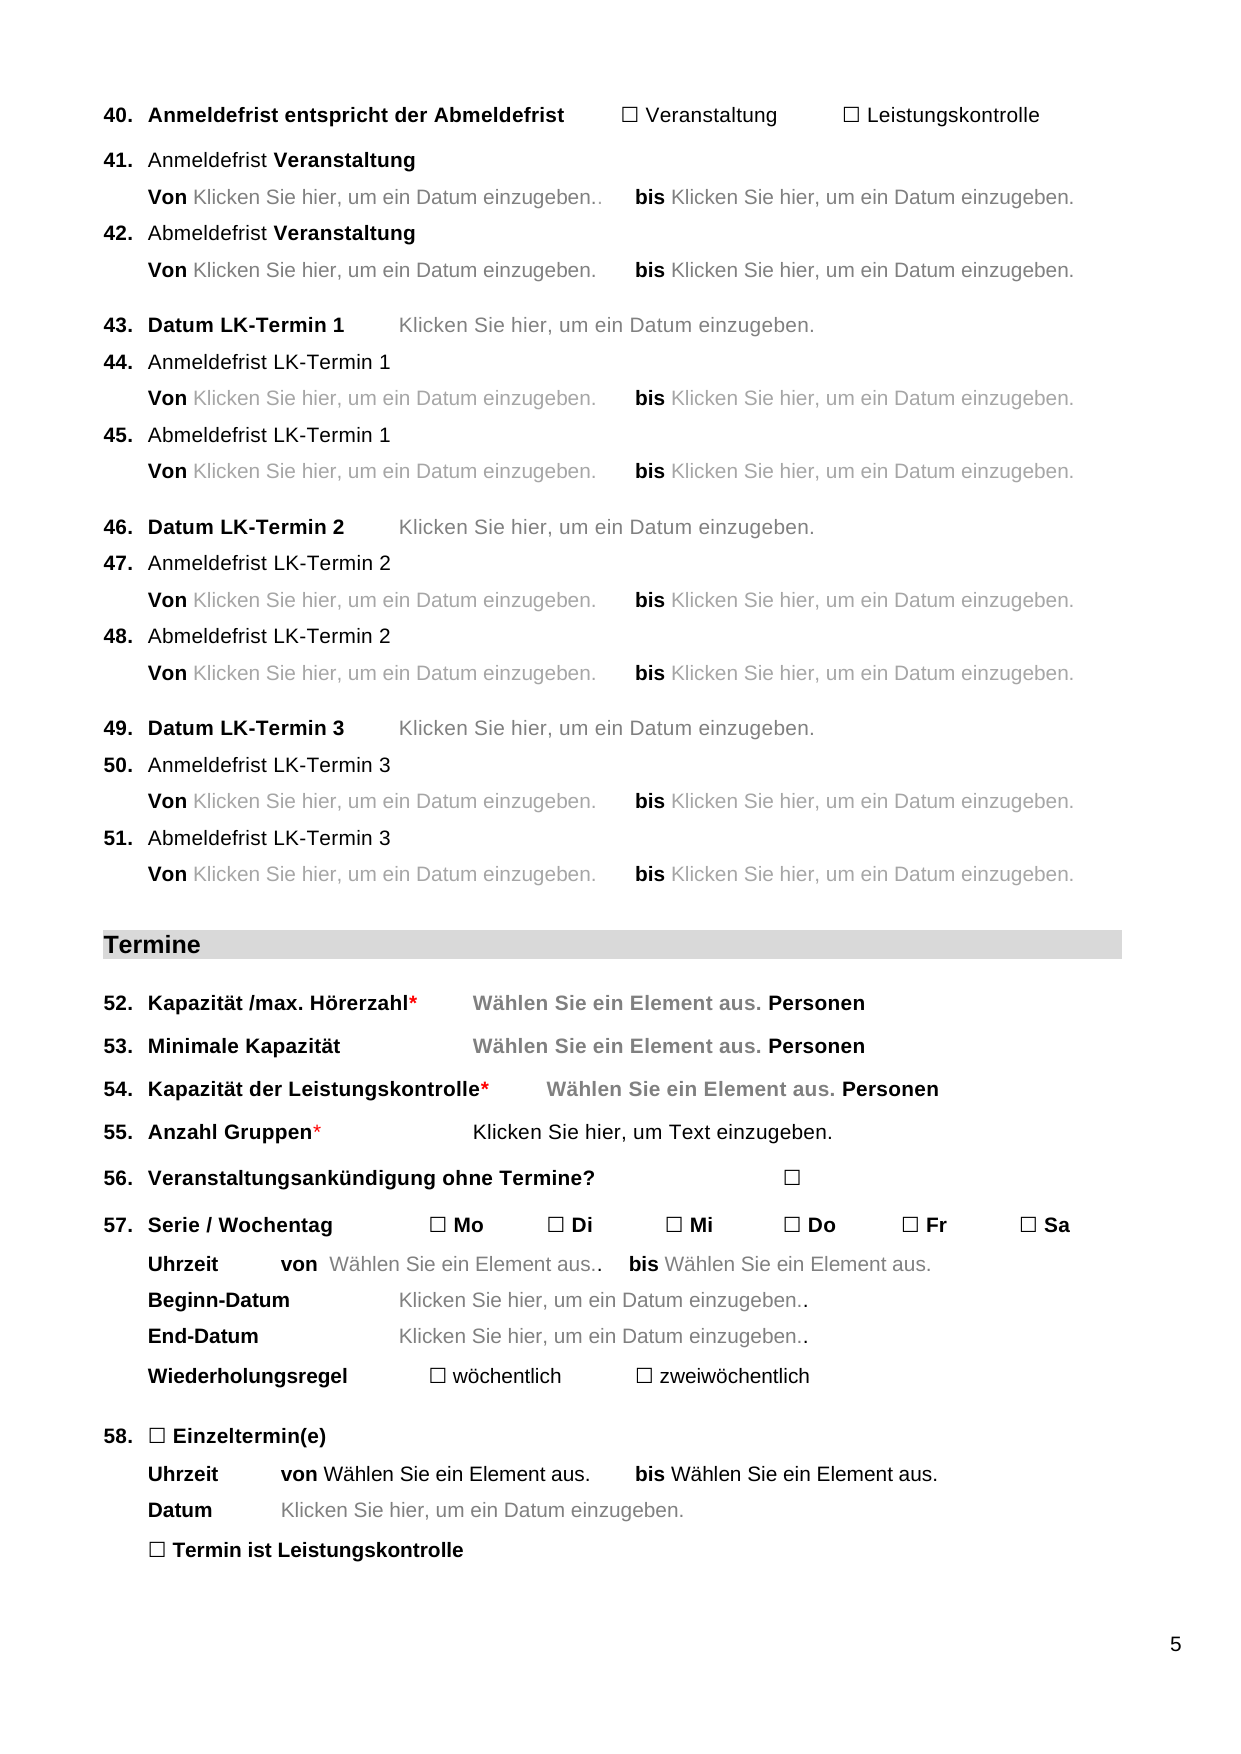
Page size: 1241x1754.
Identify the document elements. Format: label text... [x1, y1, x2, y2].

text Beginn-Datum . [103, 1288, 1122, 1312]
text Wiederholungsregel wöchentlich zweiwöchentlich [103, 1361, 1122, 1389]
text Einzeltermin(e) [103, 1421, 1122, 1449]
text Anmeldefrist LK-Termin 3 [103, 752, 1122, 776]
text Von bis [103, 386, 1122, 410]
text Datum [103, 1498, 1122, 1522]
text Von bis [103, 862, 1122, 886]
text Minimale Kapazität Personen [103, 1033, 1122, 1057]
text Von bis [103, 660, 1122, 684]
text Anmeldefrist LK-Termin 1 [103, 349, 1122, 373]
text Serie / Wochentag Mo Di Mi Do Fr Sa [103, 1210, 1122, 1239]
text Datum LK-Termin 3 [103, 716, 1122, 740]
text Von bis [103, 257, 1122, 281]
text End-Datum . [103, 1324, 1122, 1348]
text Anmeldefrist entspricht der Abmeldefrist Veranstaltung Leistungskontrolle [103, 100, 1122, 129]
text Datum LK-Termin 1 [103, 313, 1122, 337]
text Von . bis [103, 184, 1122, 208]
text Abmeldefrist LK-Termin 1 [103, 422, 1122, 446]
text Anzahl Gruppen* [103, 1120, 1122, 1144]
text Datum LK-Termin 2 [103, 514, 1122, 538]
text Anmeldefrist Veranstaltung [103, 148, 1122, 172]
text Termin ist Leistungskontrolle [103, 1535, 1122, 1563]
text Veranstaltungsankündigung ohne Termine? [103, 1163, 1122, 1191]
text Von bis [103, 587, 1122, 611]
text Von bis [103, 459, 1122, 483]
text Termine [103, 930, 1122, 959]
text Abmeldefrist LK-Termin 3 [103, 825, 1122, 849]
text Von bis [103, 789, 1122, 813]
text Uhrzeit von . bis [103, 1251, 1122, 1275]
text Anmeldefrist LK-Termin 2 [103, 551, 1122, 575]
text Abmeldefrist LK-Termin 2 [103, 624, 1122, 648]
text Kapazität /max. Hörerzahl* Personen [103, 990, 1122, 1014]
text Uhrzeit von bis [103, 1462, 1122, 1486]
text Abmeldefrist Veranstaltung [103, 221, 1122, 245]
text Kapazität der Leistungskontrolle* Personen [103, 1077, 1122, 1101]
